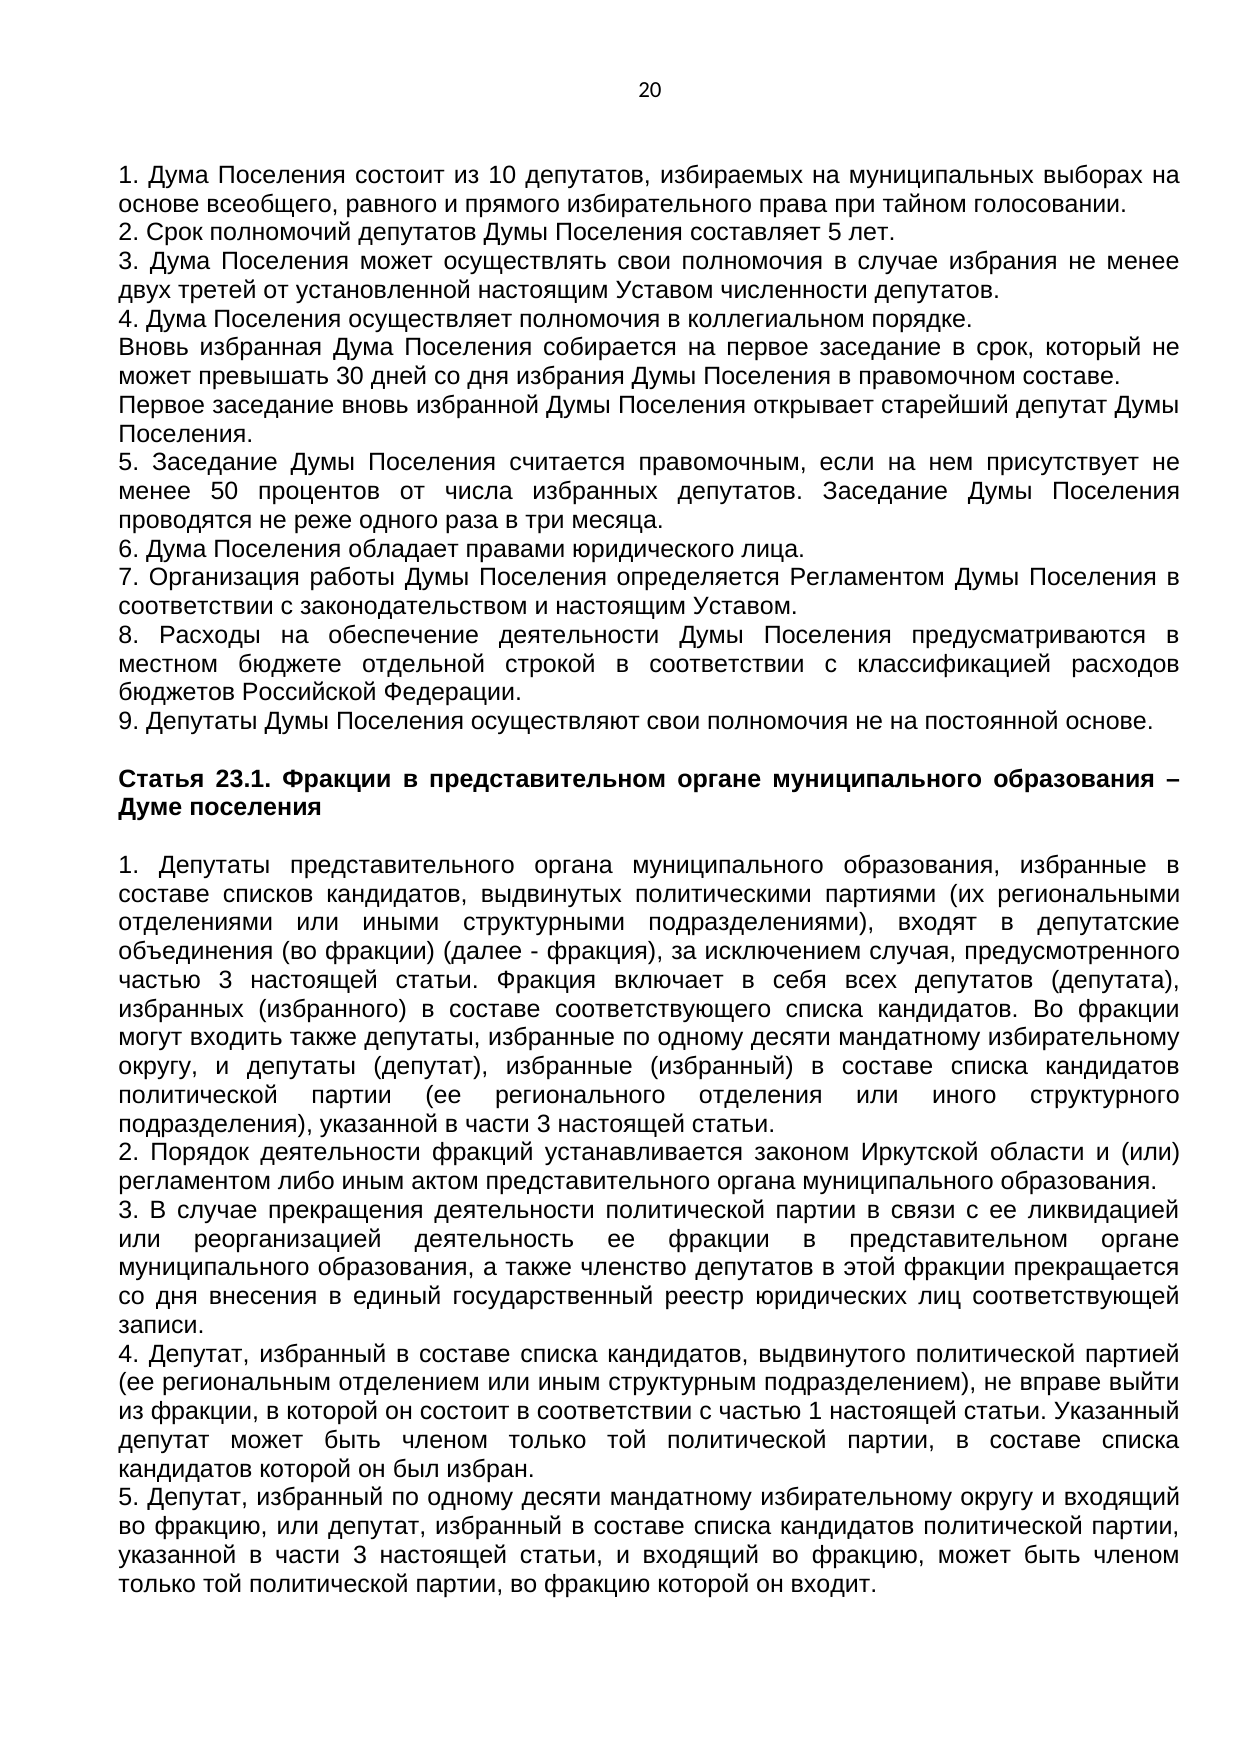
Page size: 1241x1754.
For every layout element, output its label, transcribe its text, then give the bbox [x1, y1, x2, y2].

text Вновь избранная Дума Поселения собирается на первое заседание в срок, который не может превышать 30 дней со дня избрания Думы Поселения в правомочном составе. [118, 332, 1181, 390]
text Первое заседание вновь избранной Думы Поселения открывает старейший депутат Думы Поселения. [118, 390, 1181, 447]
text 6. Дума Поселения обладает правами юридического лица. [118, 533, 1181, 562]
text 4. Дума Поселения осуществляет полномочия в коллегиальном порядке. [118, 303, 1181, 332]
text 3. В случае прекращения деятельности политической партии в связи с ее ликвидацией или реорганизацией деятельность ее фракции в представительном органе муниципального образования, а также членство депутатов в этой фракции прекращается со дня внесения в единый государственный реестр юридических лиц соответствующей записи. [118, 1195, 1181, 1338]
text 8. Расходы на обеспечение деятельности Думы Поселения предусматриваются в местном бюджете отдельной строкой в соответствии с классификацией расходов бюджетов Российской Федерации. [118, 620, 1181, 706]
text 2. Срок полномочий депутатов Думы Поселения составляет 5 лет. [118, 217, 1181, 246]
text 1. Дума Поселения состоит из 10 депутатов, избираемых на муниципальных выборах на основе всеобщего, равного и прямого избирательного права при тайном голосовании. [118, 160, 1181, 217]
text Статья 23.1. Фракции в представительном органе муниципального образования – Думе поселения [118, 763, 1181, 821]
text 3. Дума Поселения может осуществлять свои полномочия в случае избрания не менее двух третей от установленной настоящим Уставом численности депутатов. [118, 246, 1181, 303]
text 4. Депутат, избранный в составе списка кандидатов, выдвинутого политической партией (ее региональным отделением или иным структурным подразделением), не вправе выйти из фракции, в которой он состоит в соответствии с частью 1 настоящей статьи. Указанный депутат может быть членом только той политической партии, в составе списка кандидатов которой он был избран. [118, 1338, 1181, 1482]
text 5. Заседание Думы Поселения считается правомочным, если на нем присутствует не менее 50 процентов от числа избранных депутатов. Заседание Думы Поселения проводятся не реже одного раза в три месяца. [118, 447, 1181, 533]
text 5. Депутат, избранный по одному десяти мандатному избирательному округу и входящий во фракцию, или депутат, избранный в составе списка кандидатов политической партии, указанной в части 3 настоящей статьи, и входящий во фракцию, может быть членом только той политической партии, во фракцию которой он входит. [118, 1482, 1181, 1597]
text 1. Депутаты представительного органа муниципального образования, избранные в составе списков кандидатов, выдвинутых политическими партиями (их региональными отделениями или иными структурными подразделениями), входят в депутатские объединения (во фракции) (далее - фракция), за исключением случая, предусмотренного частью 3 настоящей статьи. Фракция включает в себя всех депутатов (депутата), избранных (избранного) в составе соответствующего списка кандидатов. Во фракции могут входить также депутаты, избранные по одному десяти мандатному избирательному округу, и депутаты (депутат), избранные (избранный) в составе списка кандидатов политической партии (ее регионального отделения или иного структурного подразделения), указанной в части 3 настоящей статьи. [118, 850, 1181, 1137]
text 9. Депутаты Думы Поселения осуществляют свои полномочия не на постоянной основе. [118, 706, 1181, 735]
text 2. Порядок деятельности фракций устанавливается законом Иркутской области и (или) регламентом либо иным актом представительного органа муниципального образования. [118, 1137, 1181, 1195]
text 7. Организация работы Думы Поселения определяется Регламентом Думы Поселения в соответствии с законодательством и настоящим Уставом. [118, 562, 1181, 620]
